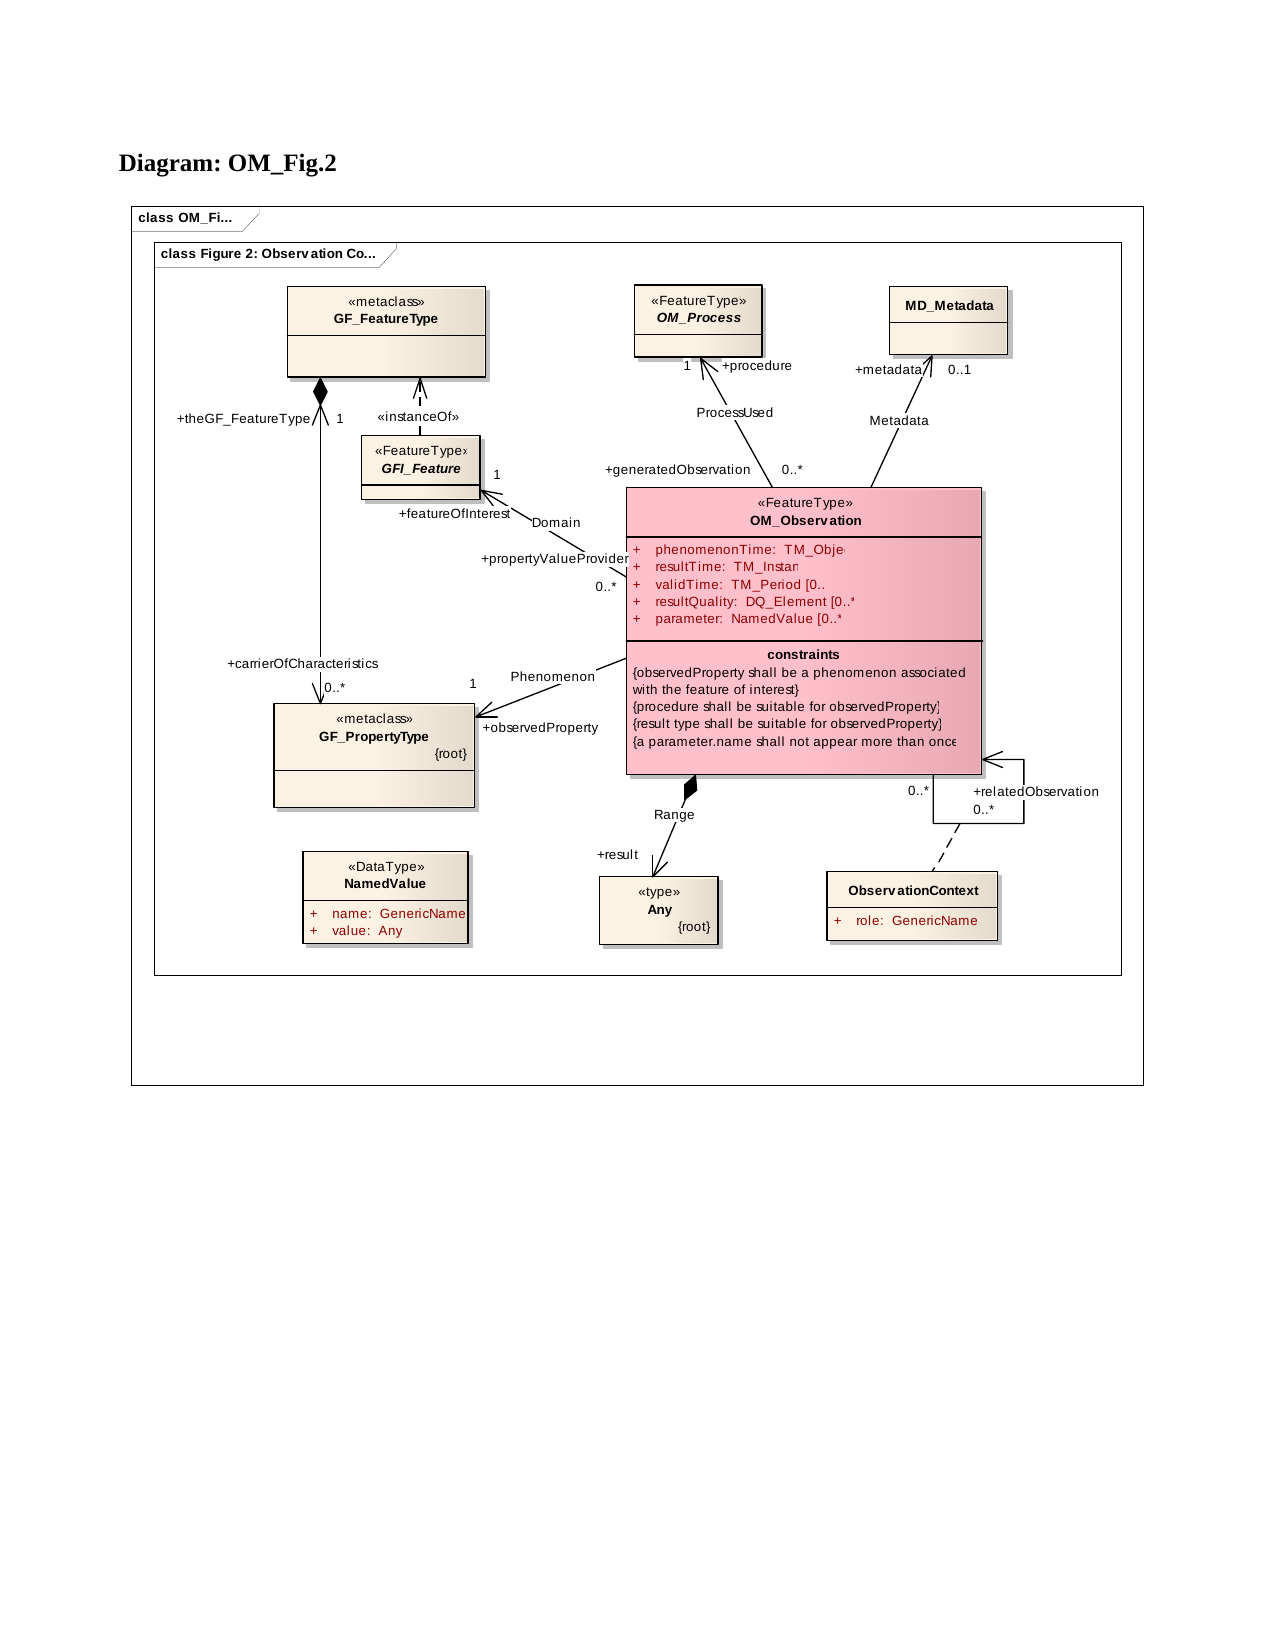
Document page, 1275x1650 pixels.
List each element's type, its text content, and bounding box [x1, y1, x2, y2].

text Diagram: OM_Fig.2 [112, 148, 1162, 176]
